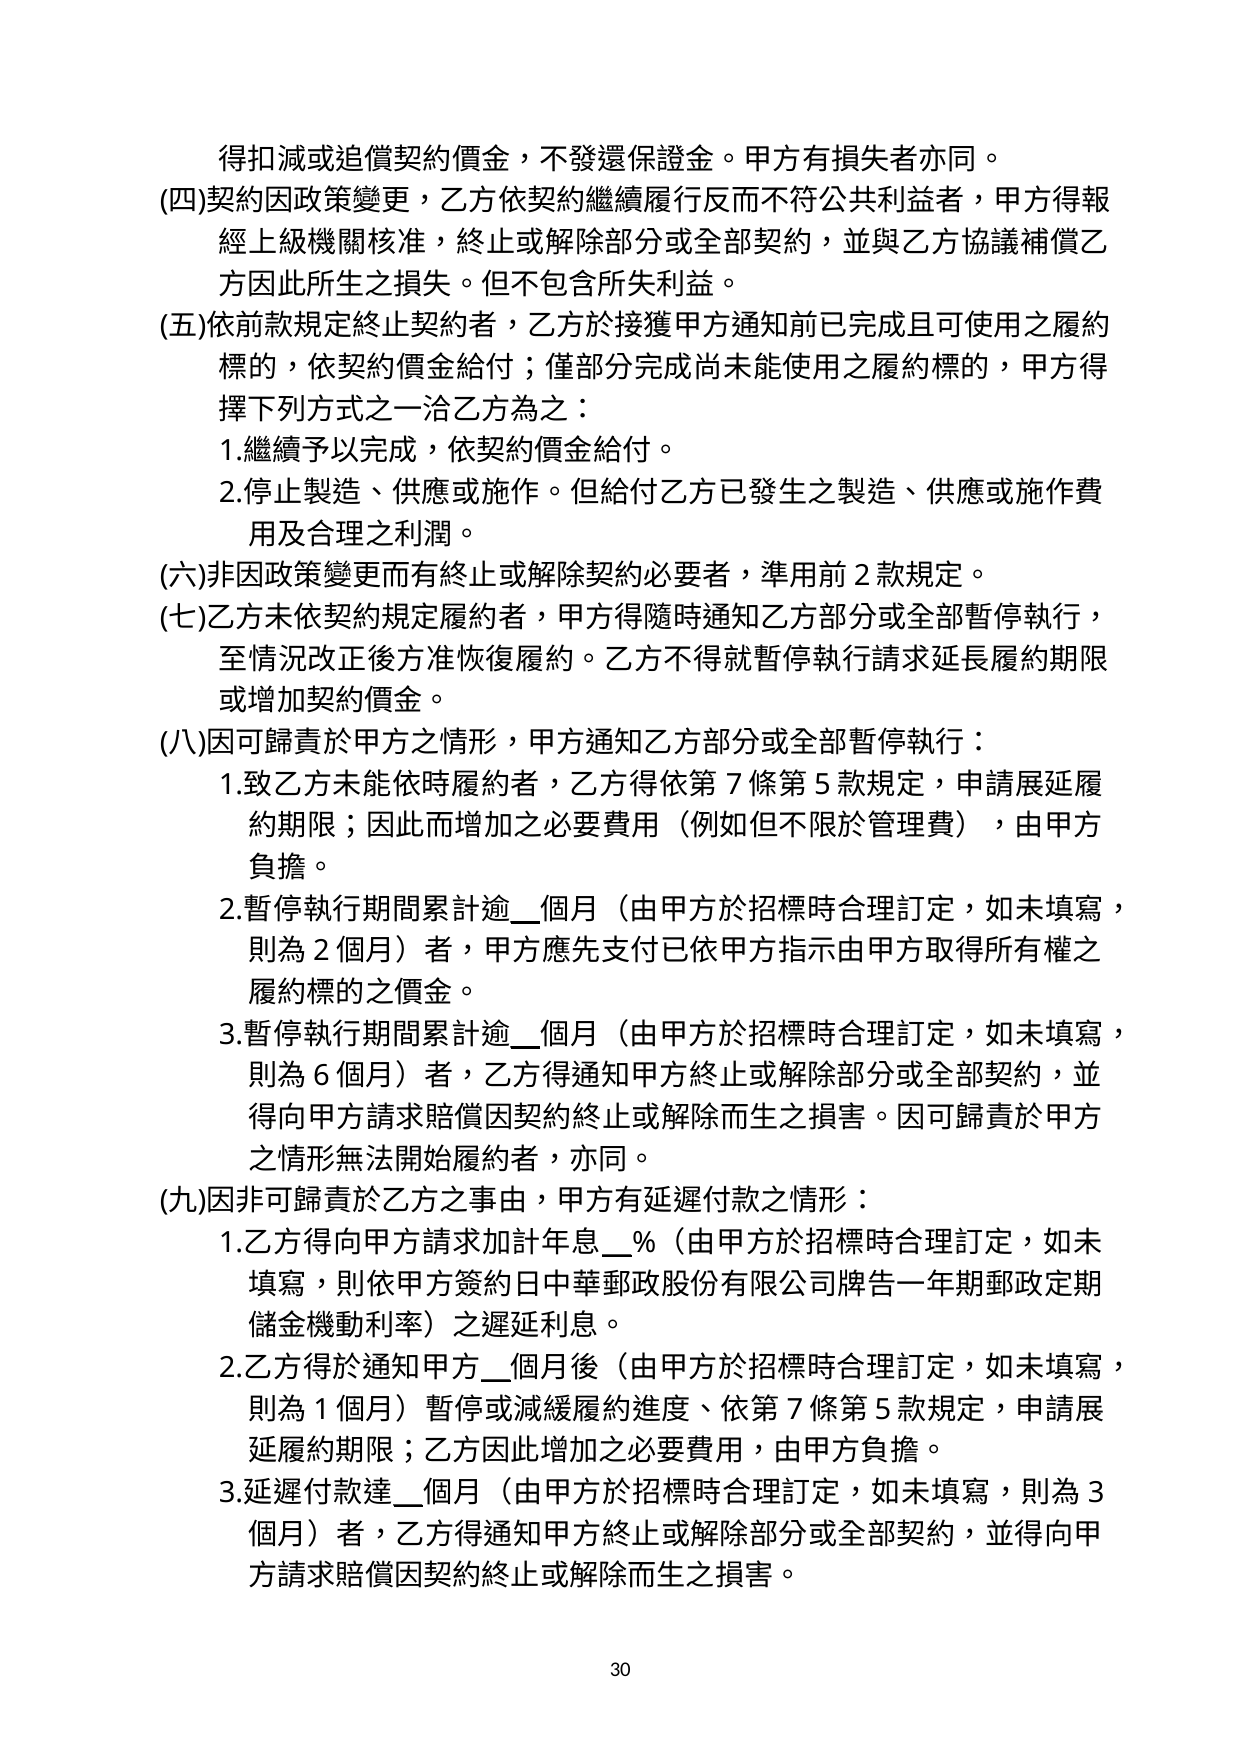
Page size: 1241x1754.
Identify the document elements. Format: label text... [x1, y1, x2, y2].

text 1.乙方得向甲方請求加計年息＿%（由甲方於招標時合理訂定，如未填寫，則依甲方簽約日中華郵政股份有限公司牌告一年期郵政定期儲金機動利率）之遲延利息。 [218, 1219, 1104, 1344]
text (九)因非可歸責於乙方之事由，甲方有延遲付款之情形： [159, 1177, 1110, 1219]
text (五)依前款規定終止契約者，乙方於接獲甲方通知前已完成且可使用之履約標的，依契約價金給付；僅部分完成尚未能使用之履約標的，甲方得擇下列方式之一洽乙方為之： [159, 302, 1110, 427]
text 2.停止製造、供應或施作。但給付乙方已發生之製造、供應或施作費用及合理之利潤。 [218, 469, 1104, 552]
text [159, 136, 1110, 177]
text 1.致乙方未能依時履約者，乙方得依第7條第5款規定，申請展延履約期限；因此而增加之必要費用（例如但不限於管理費），由甲方負擔。 [218, 761, 1104, 886]
text 1.繼續予以完成，依契約價金給付。 [218, 427, 1104, 469]
text 2.暫停執行期間累計逾＿個月（由甲方於招標時合理訂定，如未填寫，則為2個月）者，甲方應先支付已依甲方指示由甲方取得所有權之履約標的之價金。 [218, 886, 1104, 1011]
text (六)非因政策變更而有終止或解除契約必要者，準用前2款規定。 [159, 552, 1110, 594]
text 2.乙方得於通知甲方＿個月後（由甲方於招標時合理訂定，如未填寫，則為1個月）暫停或減緩履約進度、依第7條第5款規定，申請展延履約期限；乙方因此增加之必要費用，由甲方負擔。 [218, 1344, 1104, 1469]
text (七)乙方未依契約規定履約者，甲方得隨時通知乙方部分或全部暫停執行，至情況改正後方准恢復履約。乙方不得就暫停執行請求延長履約期限或增加契約價金。 [159, 594, 1110, 719]
text (四)契約因政策變更，乙方依契約繼續履行反而不符公共利益者，甲方得報經上級機關核准，終止或解除部分或全部契約，並與乙方協議補償乙方因此所生之損失。但不包含所失利益。 [159, 177, 1110, 302]
text (八)因可歸責於甲方之情形，甲方通知乙方部分或全部暫停執行： [159, 719, 1110, 761]
text 3.暫停執行期間累計逾＿個月（由甲方於招標時合理訂定，如未填寫，則為6個月）者，乙方得通知甲方終止或解除部分或全部契約，並得向甲方請求賠償因契約終止或解除而生之損害。因可歸責於甲方之情形無法開始履約者，亦同。 [218, 1011, 1104, 1177]
text 3.延遲付款達＿個月（由甲方於招標時合理訂定，如未填寫，則為3個月）者，乙方得通知甲方終止或解除部分或全部契約，並得向甲方請求賠償因契約終止或解除而生之損害。 [218, 1469, 1104, 1594]
